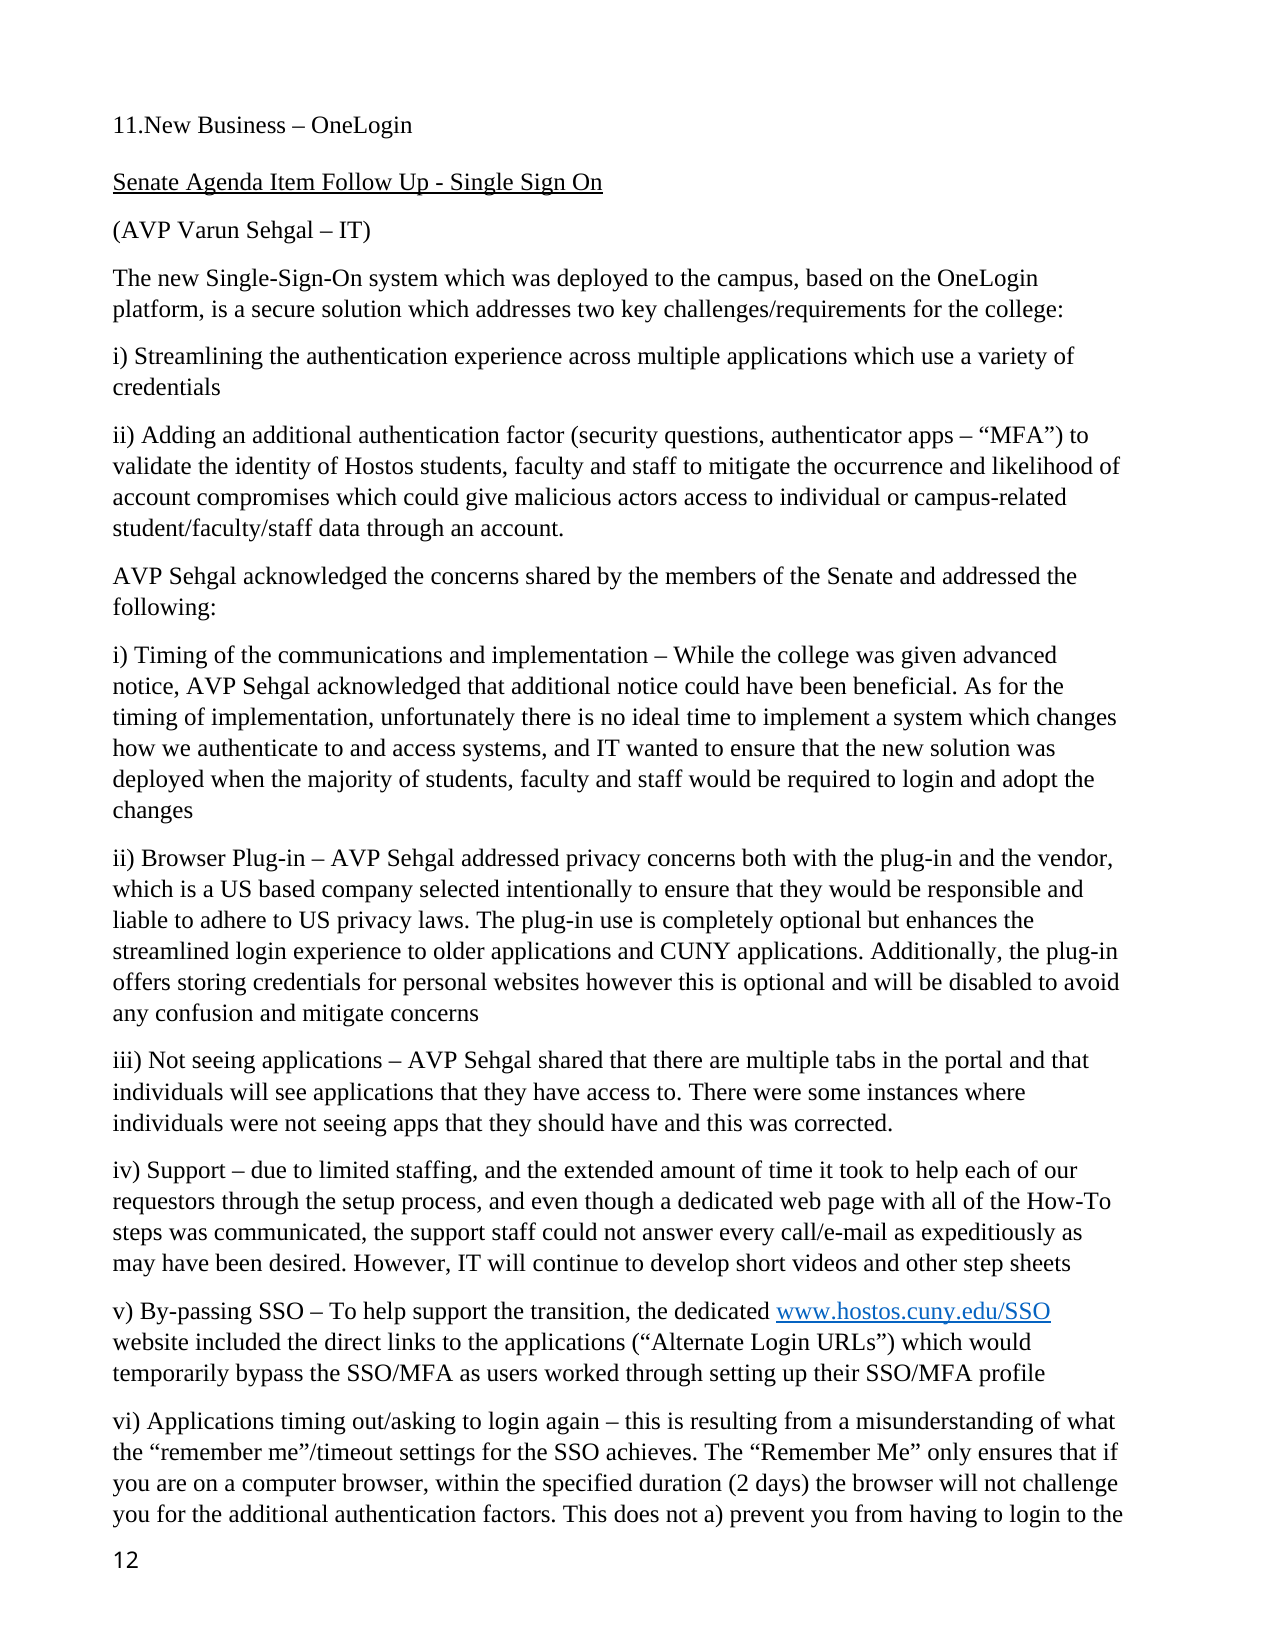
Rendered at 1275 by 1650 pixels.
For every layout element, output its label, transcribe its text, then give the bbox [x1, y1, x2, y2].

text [112, 1406, 1125, 1528]
text The new Single-Sign-On system which was deployed to the campus, based on the OneLogin platform, is a secure solution which addresses two key challenges/requirements for the college: [112, 263, 1125, 322]
text Senate Agenda Item Follow Up - Single Sign On [112, 167, 1125, 196]
text ii) Browser Plug-in – AVP Sehgal addressed privacy concerns both with the plug-in and the vendor, which is a US based company selected intentionally to ensure that they would be responsible and liable to adhere to US privacy laws. The plug-in use is completely optional but enhances the streamlined login experience to older applications and CUNY applications. Additionally, the plug-in offers storing credentials for personal websites however this is optional and will be disabled to avoid any confusion and mitigate concerns [112, 843, 1125, 1027]
text v) By-passing SSO – To help support the transition, the dedicated www.hostos.cuny.edu/SSO website included the direct links to the applications (“Alternate Login URLs”) which would temporarily bypass the SSO/MFA as users worked through setting up their SSO/MFA profile [112, 1296, 1125, 1387]
text iii) Not seeing applications – AVP Sehgal shared that there are multiple tabs in the portal and that individuals will see applications that they have access to. There were some instances where individuals were not seeing apps that they should have and this was corrected. [112, 1046, 1125, 1136]
text 11.New Business – OneLogin [112, 110, 1125, 138]
text ii) Adding an additional authentication factor (security questions, authenticator apps – “MFA”) to validate the identity of Hostos students, faculty and staff to mitigate the occurrence and likelihood of account compromises which could give malicious actors access to individual or campus-related student/faculty/staff data through an account. [112, 420, 1125, 542]
text i) Timing of the communications and implementation – While the college was given advanced notice, AVP Sehgal acknowledged that additional notice could have been beneficial. As for the timing of implementation, unfortunately there is no ideal time to implement a system which changes how we authenticate to and access systems, and IT wanted to ensure that the new solution was deployed when the majority of students, faculty and staff would be required to login and adopt the changes [112, 640, 1125, 824]
text i) Streamlining the authentication experience across multiple applications which use a variety of credentials [112, 341, 1125, 401]
text (AVP Varun Sehgal – IT) [112, 215, 1125, 244]
text iv) Support – due to limited staffing, and the extended amount of time it took to help each of our requestors through the setup process, and even though a dedicated web page with all of the How-To steps was communicated, the support staff could not answer every call/e-mail as expeditiously as may have been desired. However, IT will continue to develop short videos and other step sheets [112, 1155, 1125, 1277]
text AVP Sehgal acknowledged the concerns shared by the members of the Senate and addressed the following: [112, 561, 1125, 621]
